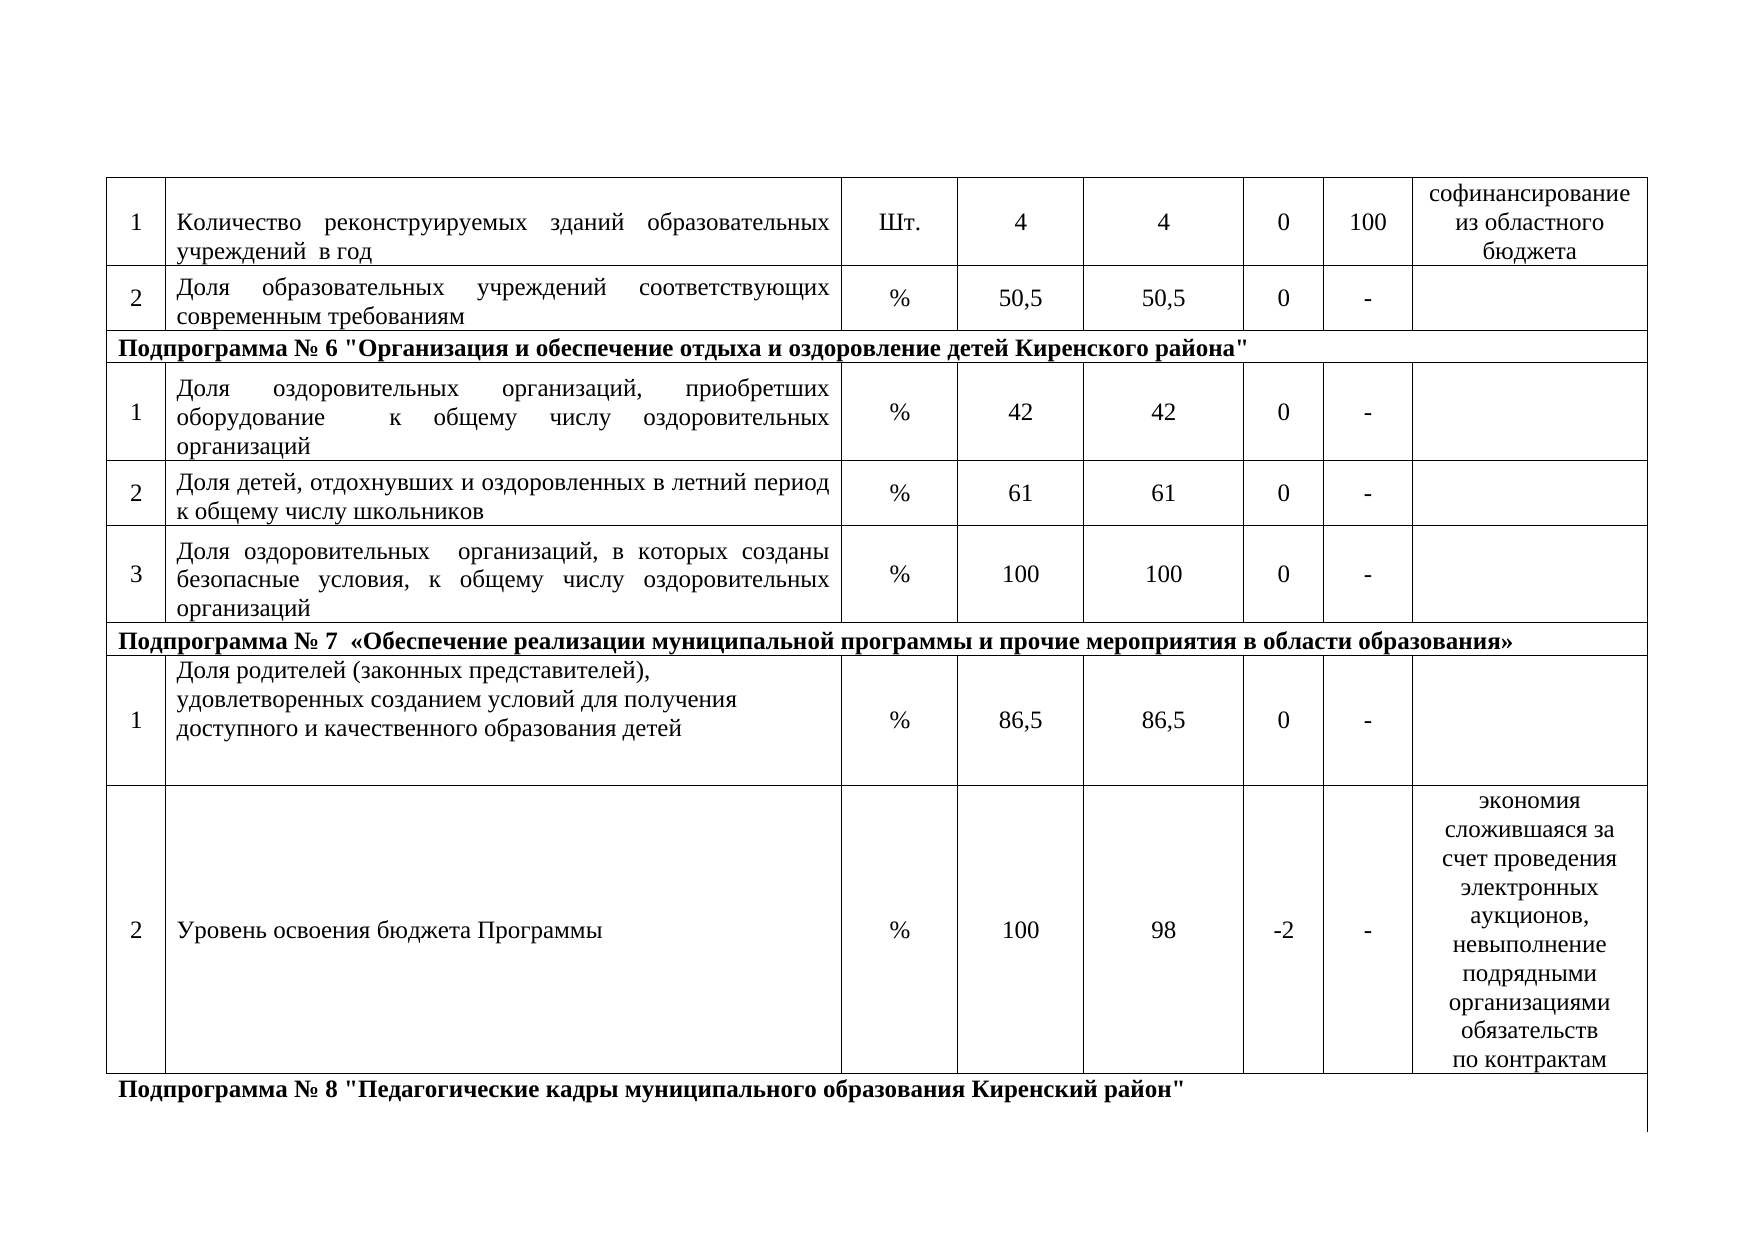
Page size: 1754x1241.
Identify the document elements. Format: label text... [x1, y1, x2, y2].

table_cell софинансирование из областного бюджета [1413, 178, 1647, 264]
table_cell [1413, 656, 1647, 784]
table_cell Доля детей, отдохнувших и оздоровленных в летний период к общему числу школьников [166, 461, 841, 524]
table_cell Подпрограмма № 6 "Организация и обеспечение отдыха и оздоровление детей Киренского района" [107, 331, 1647, 362]
table_cell экономия сложившаяся за счет проведения электронных аукционов, невыполнение подрядными организациями обязательств по контрактам [1413, 786, 1647, 1073]
table_cell 86,5 [1084, 656, 1243, 784]
table_cell 4 [1084, 178, 1243, 264]
table_cell [1413, 526, 1647, 622]
table_cell -2 [1244, 786, 1323, 1073]
table_cell 0 [1244, 178, 1323, 264]
table_cell - [1324, 266, 1412, 329]
table_cell Доля оздоровительных организаций, приобретших оборудование к общему числу оздоровительных организаций [166, 363, 841, 459]
table_cell 2 [107, 461, 165, 524]
table_cell - [1324, 656, 1412, 784]
table_cell - [1324, 526, 1412, 622]
table_cell 2 [107, 266, 165, 329]
table_cell 61 [958, 461, 1083, 524]
table_cell 100 [1324, 178, 1412, 264]
table_cell 100 [958, 526, 1083, 622]
table_cell - [1324, 363, 1412, 459]
table_cell [1413, 266, 1647, 329]
table_cell 4 [958, 178, 1083, 264]
table_cell 100 [1084, 526, 1243, 622]
table_cell Количество реконструируемых зданий образовательных учреждений в год [166, 178, 841, 264]
table_cell 0 [1244, 266, 1323, 329]
table_cell 1 [107, 656, 165, 784]
table_cell - [1324, 461, 1412, 524]
table_cell % [842, 266, 957, 329]
table_cell 86,5 [958, 656, 1083, 784]
table_cell - [1324, 786, 1412, 1073]
table_cell Шт. [842, 178, 957, 264]
table_cell % [842, 526, 957, 622]
table_cell [1413, 363, 1647, 459]
table_cell Уровень освоения бюджета Программы [166, 786, 841, 1073]
table_cell 98 [1084, 786, 1243, 1073]
table_cell 50,5 [1084, 266, 1243, 329]
table_cell 1 [107, 363, 165, 459]
table_cell 0 [1244, 461, 1323, 524]
table_cell 3 [107, 526, 165, 622]
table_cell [107, 1074, 1647, 1132]
table_cell 50,5 [958, 266, 1083, 329]
table_cell 2 [107, 786, 165, 1073]
table_cell Доля оздоровительных организаций, в которых созданы безопасные условия, к общему числу оздоровительных организаций [166, 526, 841, 622]
table_cell 0 [1244, 526, 1323, 622]
table_cell [1413, 461, 1647, 524]
table_cell 0 [1244, 656, 1323, 784]
table_cell % [842, 363, 957, 459]
table_cell % [842, 656, 957, 784]
table_cell 42 [958, 363, 1083, 459]
table_cell % [842, 786, 957, 1073]
table_cell Доля родителей (законных представителей), удовлетворенных созданием условий для получения доступного и качественного образования детей [166, 656, 841, 784]
table_cell Доля образовательных учреждений соответствующих современным требованиям [166, 266, 841, 329]
table_cell % [842, 461, 957, 524]
table_cell 42 [1084, 363, 1243, 459]
table_cell 61 [1084, 461, 1243, 524]
table_cell Подпрограмма № 7 «Обеспечение реализации муниципальной программы и прочие мероприятия в области образования» [107, 623, 1647, 654]
table_cell 100 [958, 786, 1083, 1073]
table_cell 1 [107, 178, 165, 264]
table_cell 0 [1244, 363, 1323, 459]
